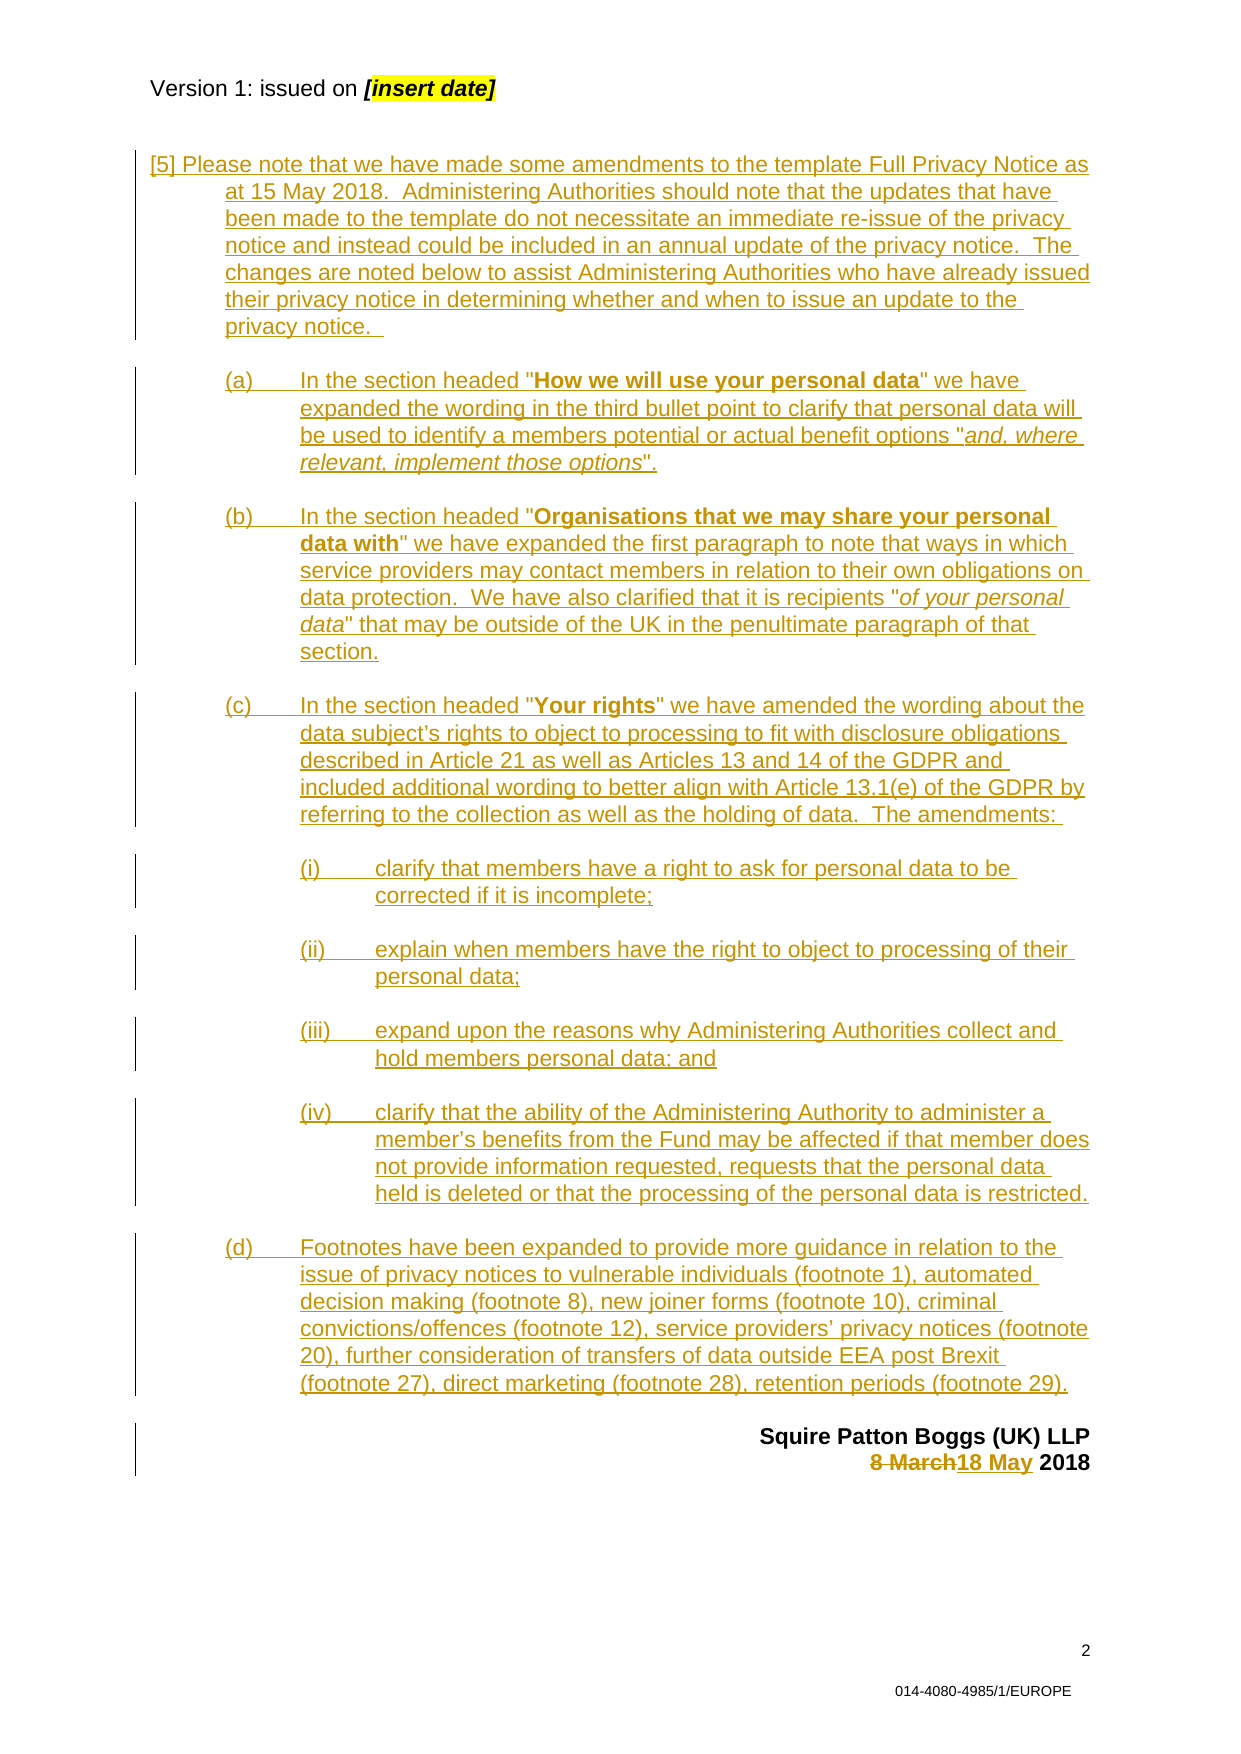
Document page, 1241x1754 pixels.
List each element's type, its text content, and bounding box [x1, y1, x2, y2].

text Squire Patton Boggs (UK) LLP [187, 1423, 1090, 1449]
text 2018 [187, 1449, 1090, 1476]
